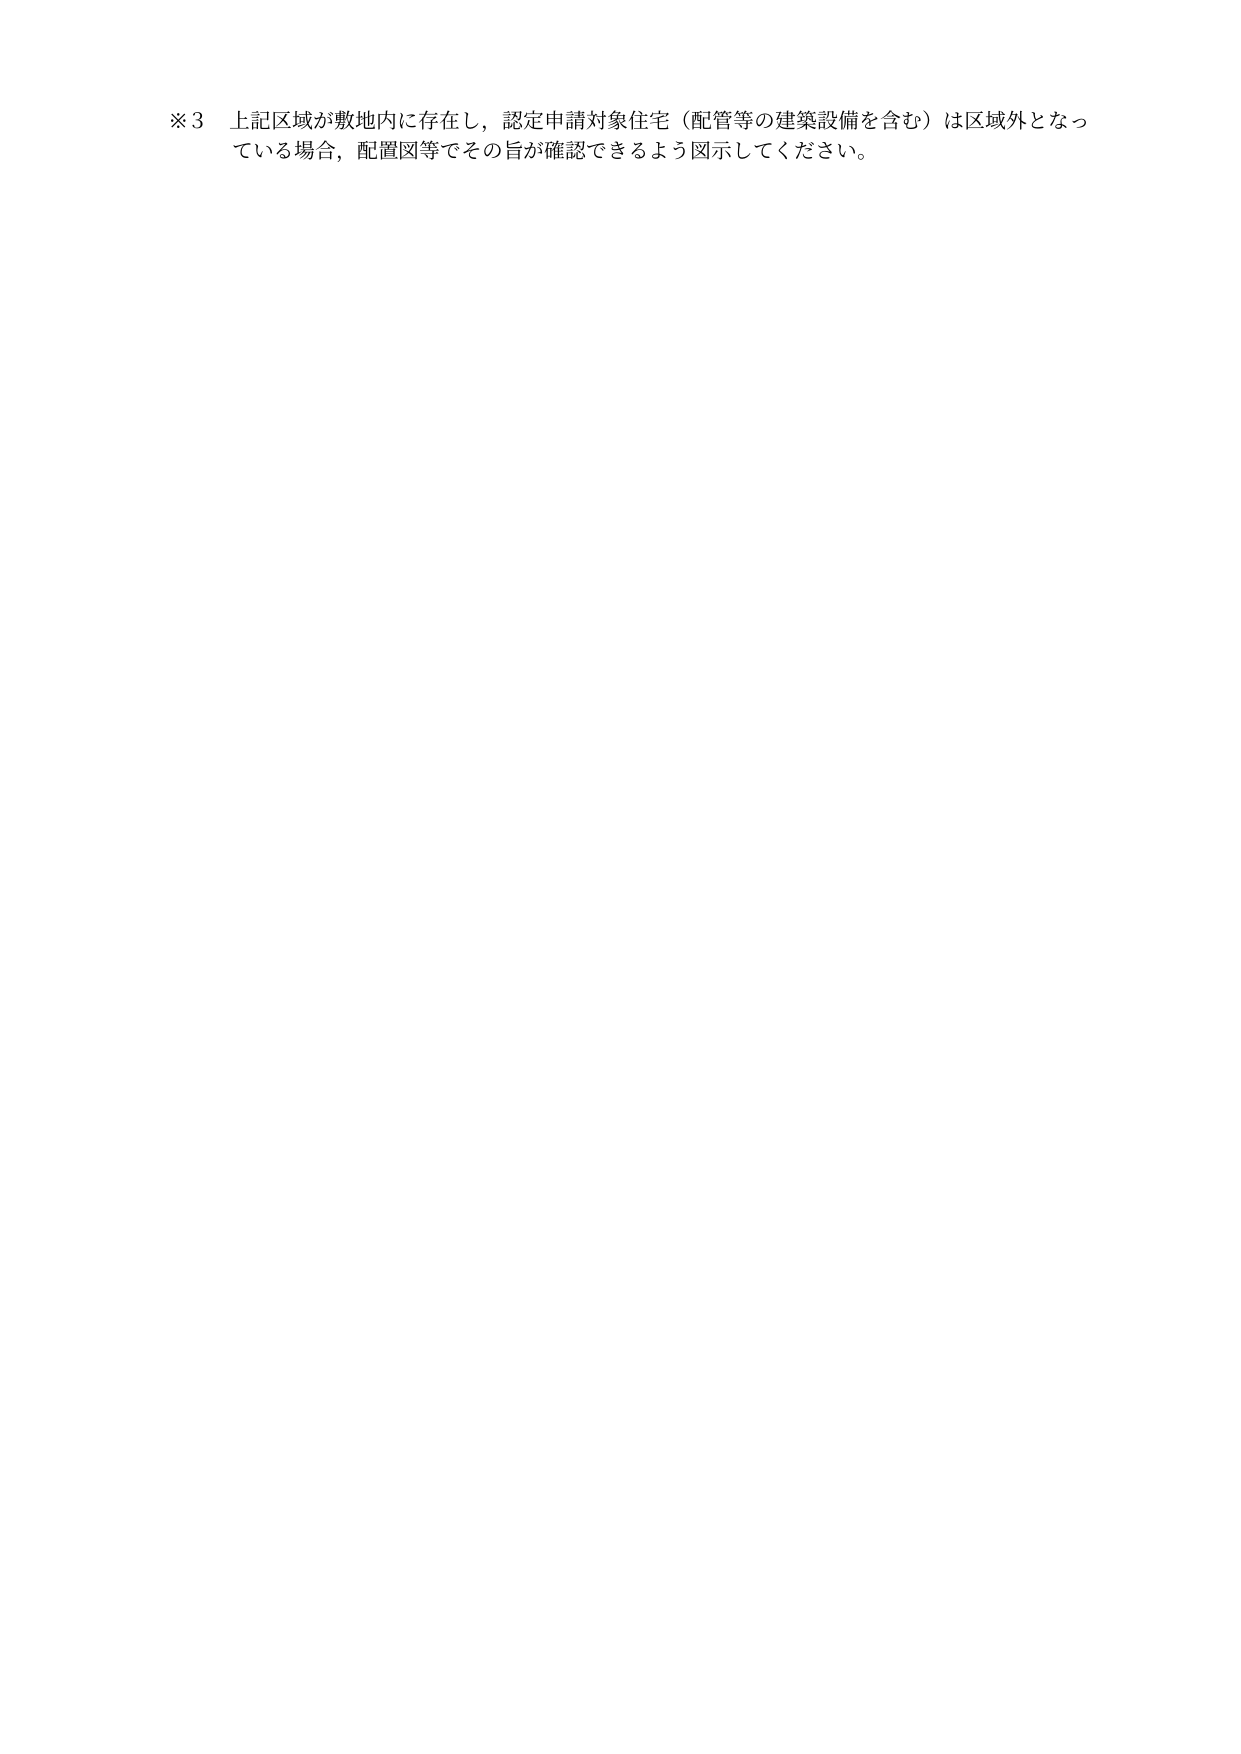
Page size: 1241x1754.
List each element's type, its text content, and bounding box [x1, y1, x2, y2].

text ※３ 上記区域が敷地内に存在し，認定申請対象住宅（配管等の建築設備を含む）は区域外となっている場合，配置図等でその旨が確認できるよう図示してください。 [169, 105, 1092, 164]
